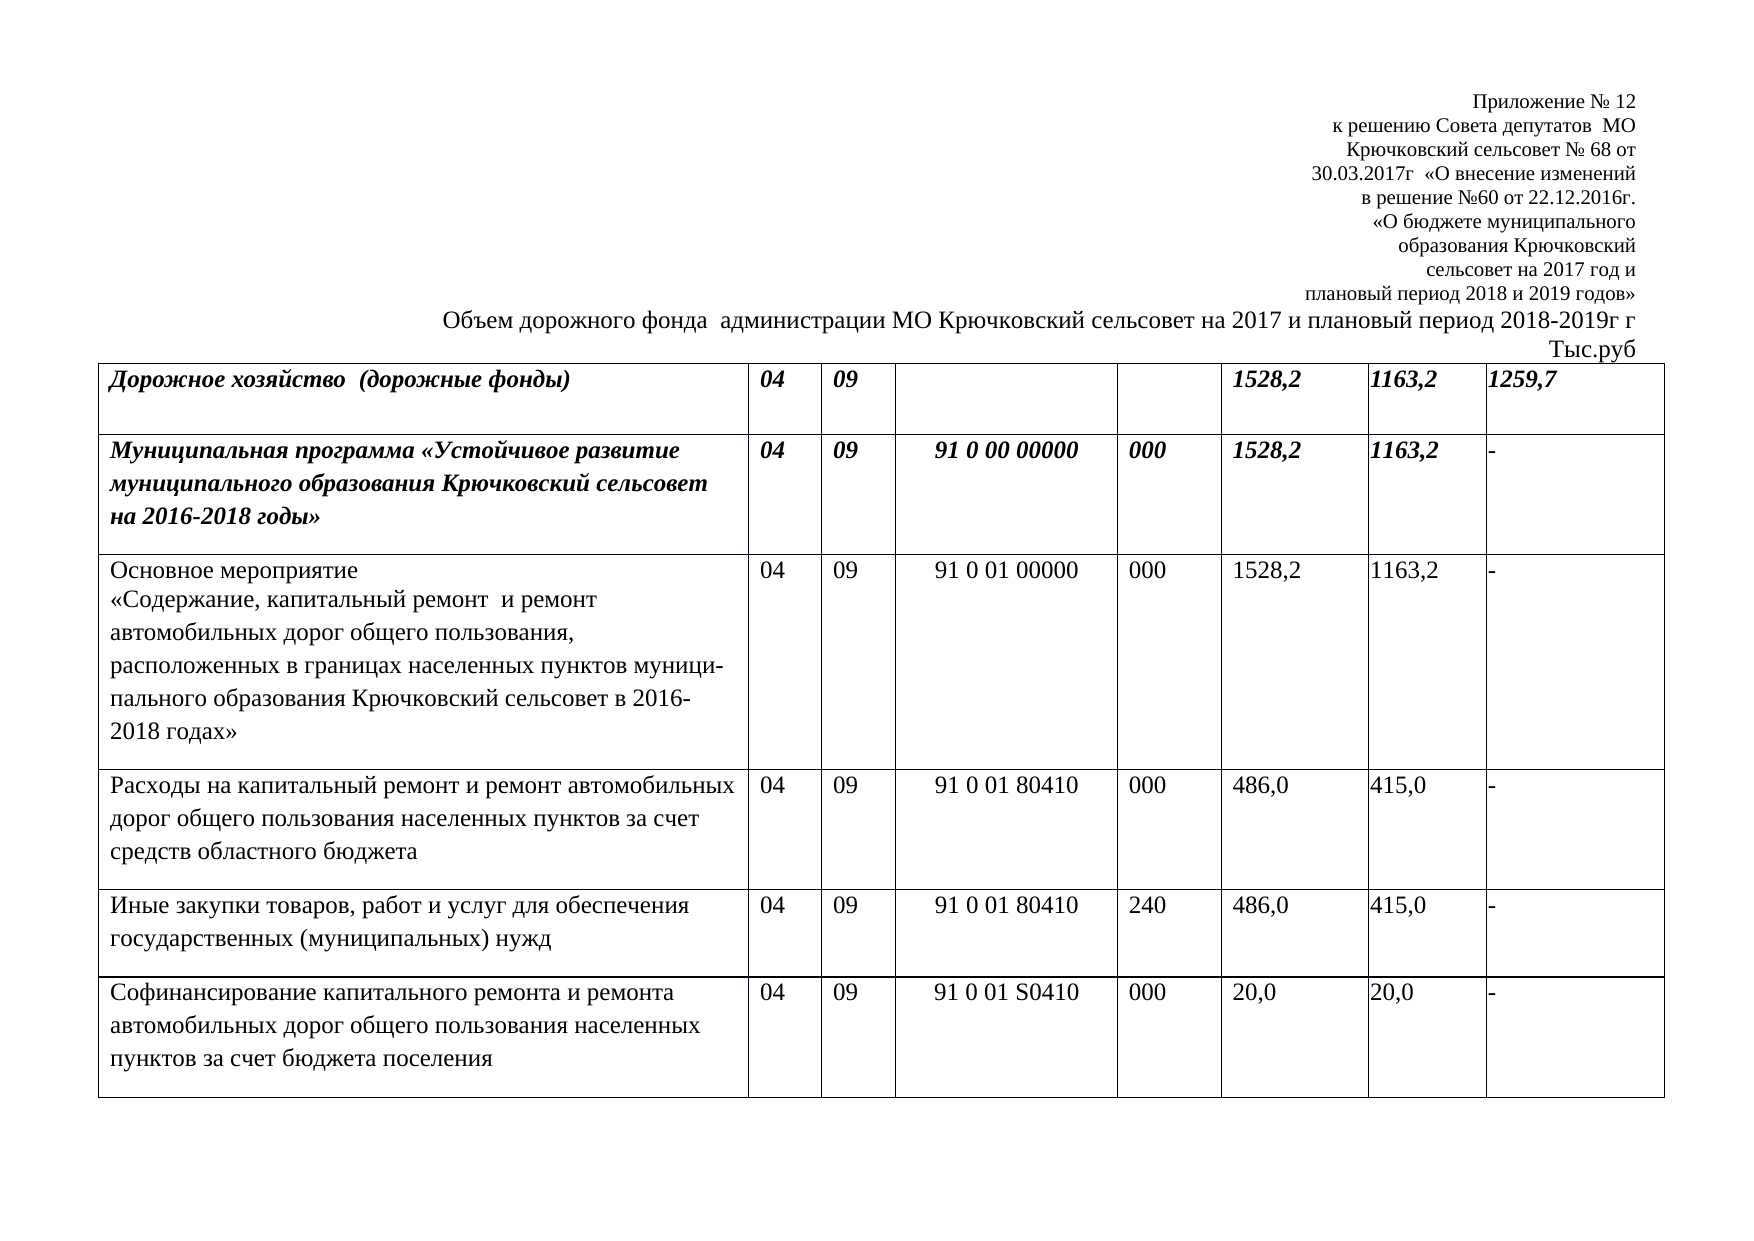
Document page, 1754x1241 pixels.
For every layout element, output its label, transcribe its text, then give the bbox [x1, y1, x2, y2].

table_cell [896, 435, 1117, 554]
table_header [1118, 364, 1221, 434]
text сельсовет на 2017 год и [118, 257, 1636, 281]
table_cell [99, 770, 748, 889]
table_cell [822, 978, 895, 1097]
text образования Крючковский [118, 233, 1636, 257]
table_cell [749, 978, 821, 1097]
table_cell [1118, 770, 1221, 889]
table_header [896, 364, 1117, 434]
text «О бюджете муниципального [118, 209, 1636, 233]
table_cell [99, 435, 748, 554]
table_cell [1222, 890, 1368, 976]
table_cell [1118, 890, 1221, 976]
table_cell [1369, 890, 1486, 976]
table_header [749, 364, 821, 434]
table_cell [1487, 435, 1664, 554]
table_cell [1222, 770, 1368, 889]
text 30.03.2017г «О внесение изменений [118, 161, 1636, 185]
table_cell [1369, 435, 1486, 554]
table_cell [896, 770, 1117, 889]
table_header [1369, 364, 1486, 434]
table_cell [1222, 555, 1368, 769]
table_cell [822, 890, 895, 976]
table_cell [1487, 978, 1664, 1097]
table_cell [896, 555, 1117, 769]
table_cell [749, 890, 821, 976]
text Приложение № 12 [118, 89, 1636, 113]
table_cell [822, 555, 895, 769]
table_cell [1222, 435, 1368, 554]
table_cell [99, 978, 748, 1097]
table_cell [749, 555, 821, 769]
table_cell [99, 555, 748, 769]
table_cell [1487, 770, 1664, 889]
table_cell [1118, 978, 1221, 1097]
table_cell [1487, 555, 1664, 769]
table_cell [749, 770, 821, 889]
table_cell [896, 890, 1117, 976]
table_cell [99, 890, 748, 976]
text Объем дорожного фонда администрации МО Крючковский сельсовет на 2017 и плановый период 2018-2019г г [118, 305, 1636, 334]
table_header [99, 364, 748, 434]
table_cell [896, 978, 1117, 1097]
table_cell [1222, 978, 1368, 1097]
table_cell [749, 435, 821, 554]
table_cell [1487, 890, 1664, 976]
text к решению Совета депутатов МО [118, 113, 1636, 137]
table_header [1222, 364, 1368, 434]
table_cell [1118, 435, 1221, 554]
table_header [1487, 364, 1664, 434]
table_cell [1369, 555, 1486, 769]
text плановый период 2018 и 2019 годов» [118, 281, 1636, 305]
text Тыс.руб [118, 334, 1636, 363]
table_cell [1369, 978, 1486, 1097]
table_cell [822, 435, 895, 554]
text в решение №60 от 22.12.2016г. [118, 185, 1636, 209]
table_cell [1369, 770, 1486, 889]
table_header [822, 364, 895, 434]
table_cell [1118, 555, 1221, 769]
text Крючковский сельсовет № 68 от [118, 137, 1636, 161]
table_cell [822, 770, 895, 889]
